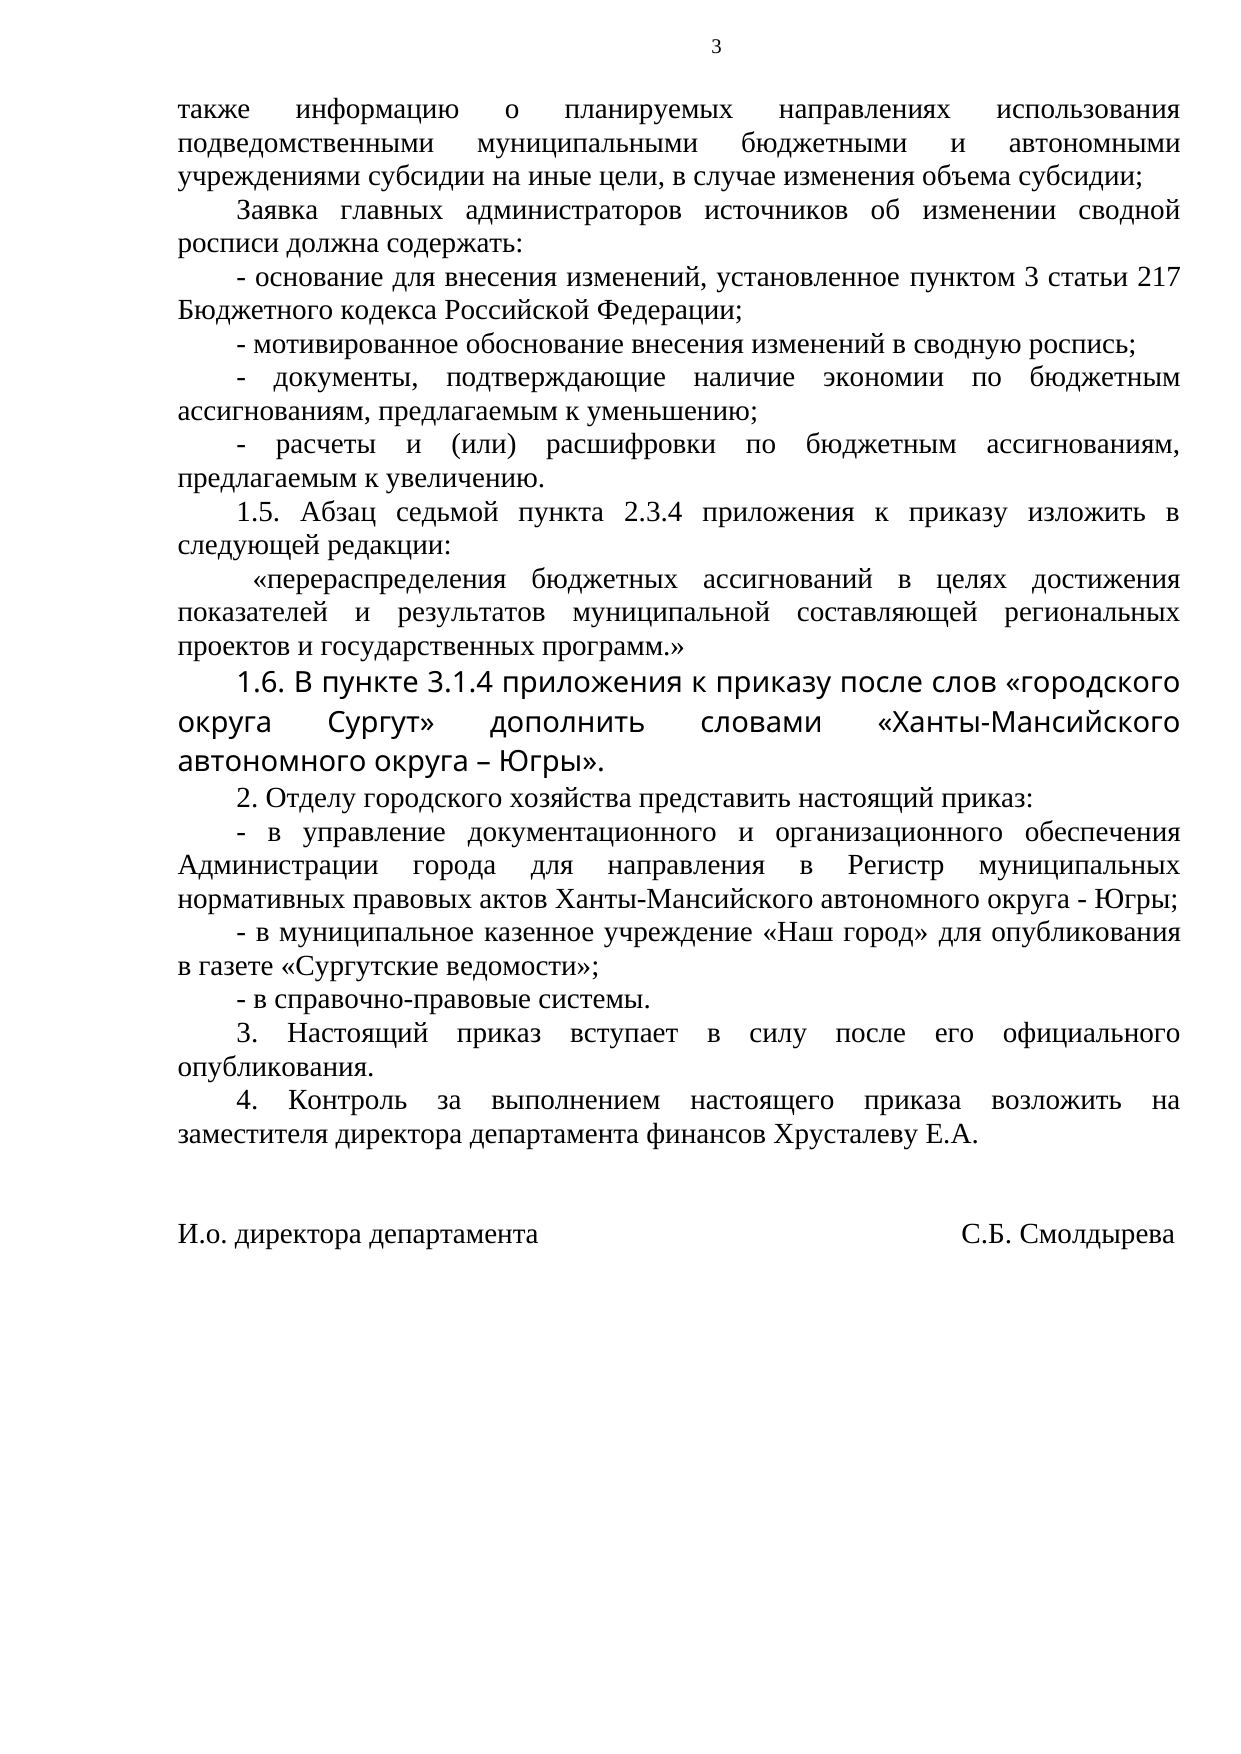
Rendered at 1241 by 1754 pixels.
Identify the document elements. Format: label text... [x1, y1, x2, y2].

text «перераспределения бюджетных ассигнований в целях достижения показателей и результатов муниципальной составляющей региональных проектов и государственных программ.» [177, 561, 1181, 661]
text - в муниципальное казенное учреждение «Наш город» для опубликования в газете «Сургутские ведомости»; [177, 914, 1181, 982]
text - основание для внесения изменений, установленное пунктом 3 статьи 217 Бюджетного кодекса Российской Федерации; [177, 259, 1181, 326]
text - документы, подтверждающие наличие экономии по бюджетным ассигнованиям, предлагаемым к уменьшению; [177, 359, 1181, 427]
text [177, 91, 1181, 192]
text 4. Контроль за выполнением настоящего приказа возложить на заместителя директора департамента финансов Хрусталеву Е.А. [177, 1082, 1181, 1149]
text Заявка главных администраторов источников об изменении сводной росписи должна содержать: [177, 192, 1181, 259]
text 3. Настоящий приказ вступает в силу после его официального опубликования. [177, 1015, 1181, 1082]
text 1.6. В пункте 3.1.4 приложения к приказу после слов «городского округа Сургут» дополнить словами «Ханты-Мансийского автономного округа – Югры». [177, 661, 1181, 780]
text И.о. директора департамента С.Б. Смолдырева [177, 1216, 1181, 1250]
text - расчеты и (или) расшифровки по бюджетным ассигнованиям, предлагаемым к увеличению. [177, 427, 1181, 494]
list 1.5. Абзац седьмой пункта 2.3.4 приложения к приказу изложить в следующей редакции: [177, 494, 1181, 561]
text - в справочно-правовые системы. [177, 982, 1181, 1015]
text 2. Отделу городского хозяйства представить настоящий приказ: [177, 780, 1181, 814]
text - в управление документационного и организационного обеспечения Администрации города для направления в Регистр муниципальных нормативных правовых актов Ханты-Мансийского автономного округа - Югры; [177, 814, 1181, 914]
text - мотивированное обоснование внесения изменений в сводную роспись; [177, 326, 1181, 359]
